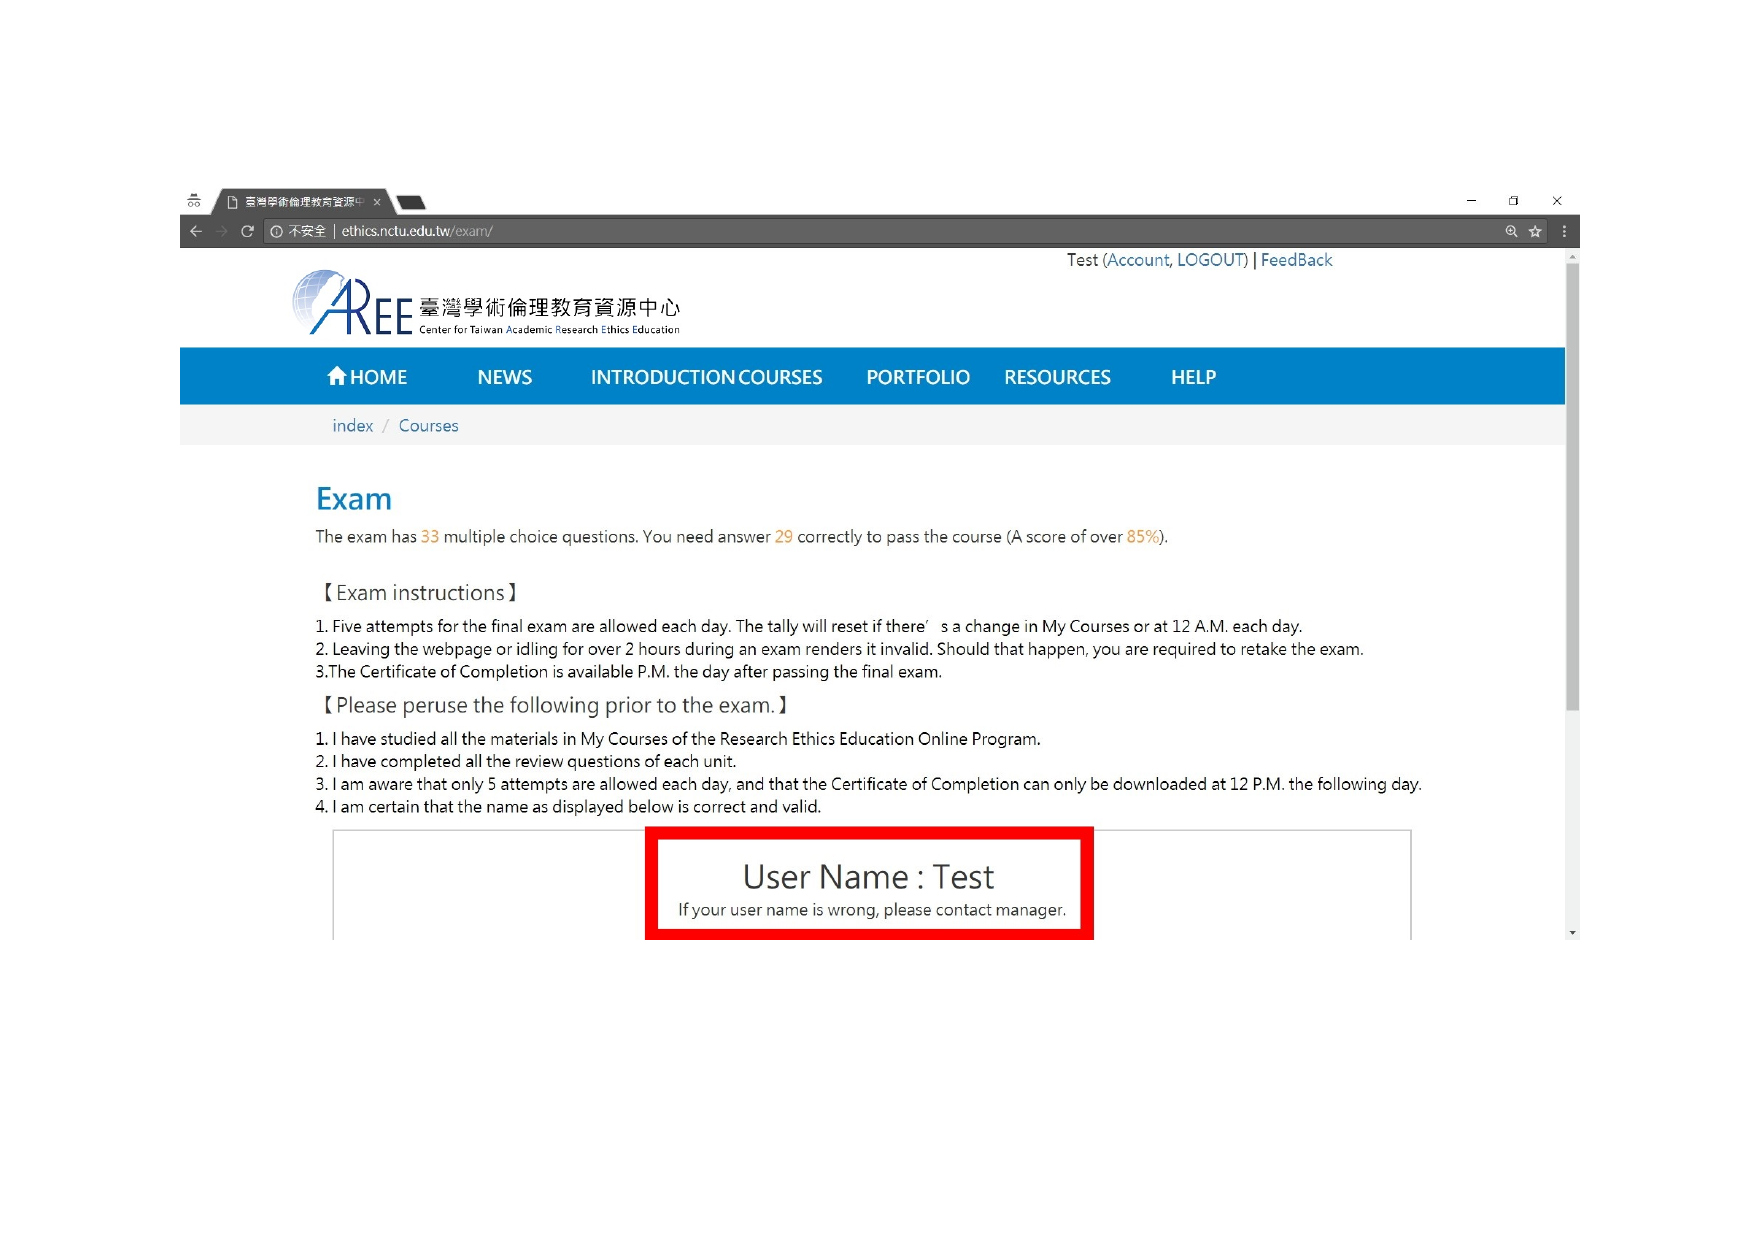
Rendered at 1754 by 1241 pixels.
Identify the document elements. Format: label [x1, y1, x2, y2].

picture [1006, 367, 1113, 387]
picture [328, 367, 347, 385]
picture [868, 365, 971, 387]
picture [479, 366, 539, 387]
picture [1173, 367, 1218, 387]
picture [180, 188, 1580, 940]
picture [588, 366, 751, 387]
picture [752, 367, 823, 387]
picture [352, 365, 411, 387]
